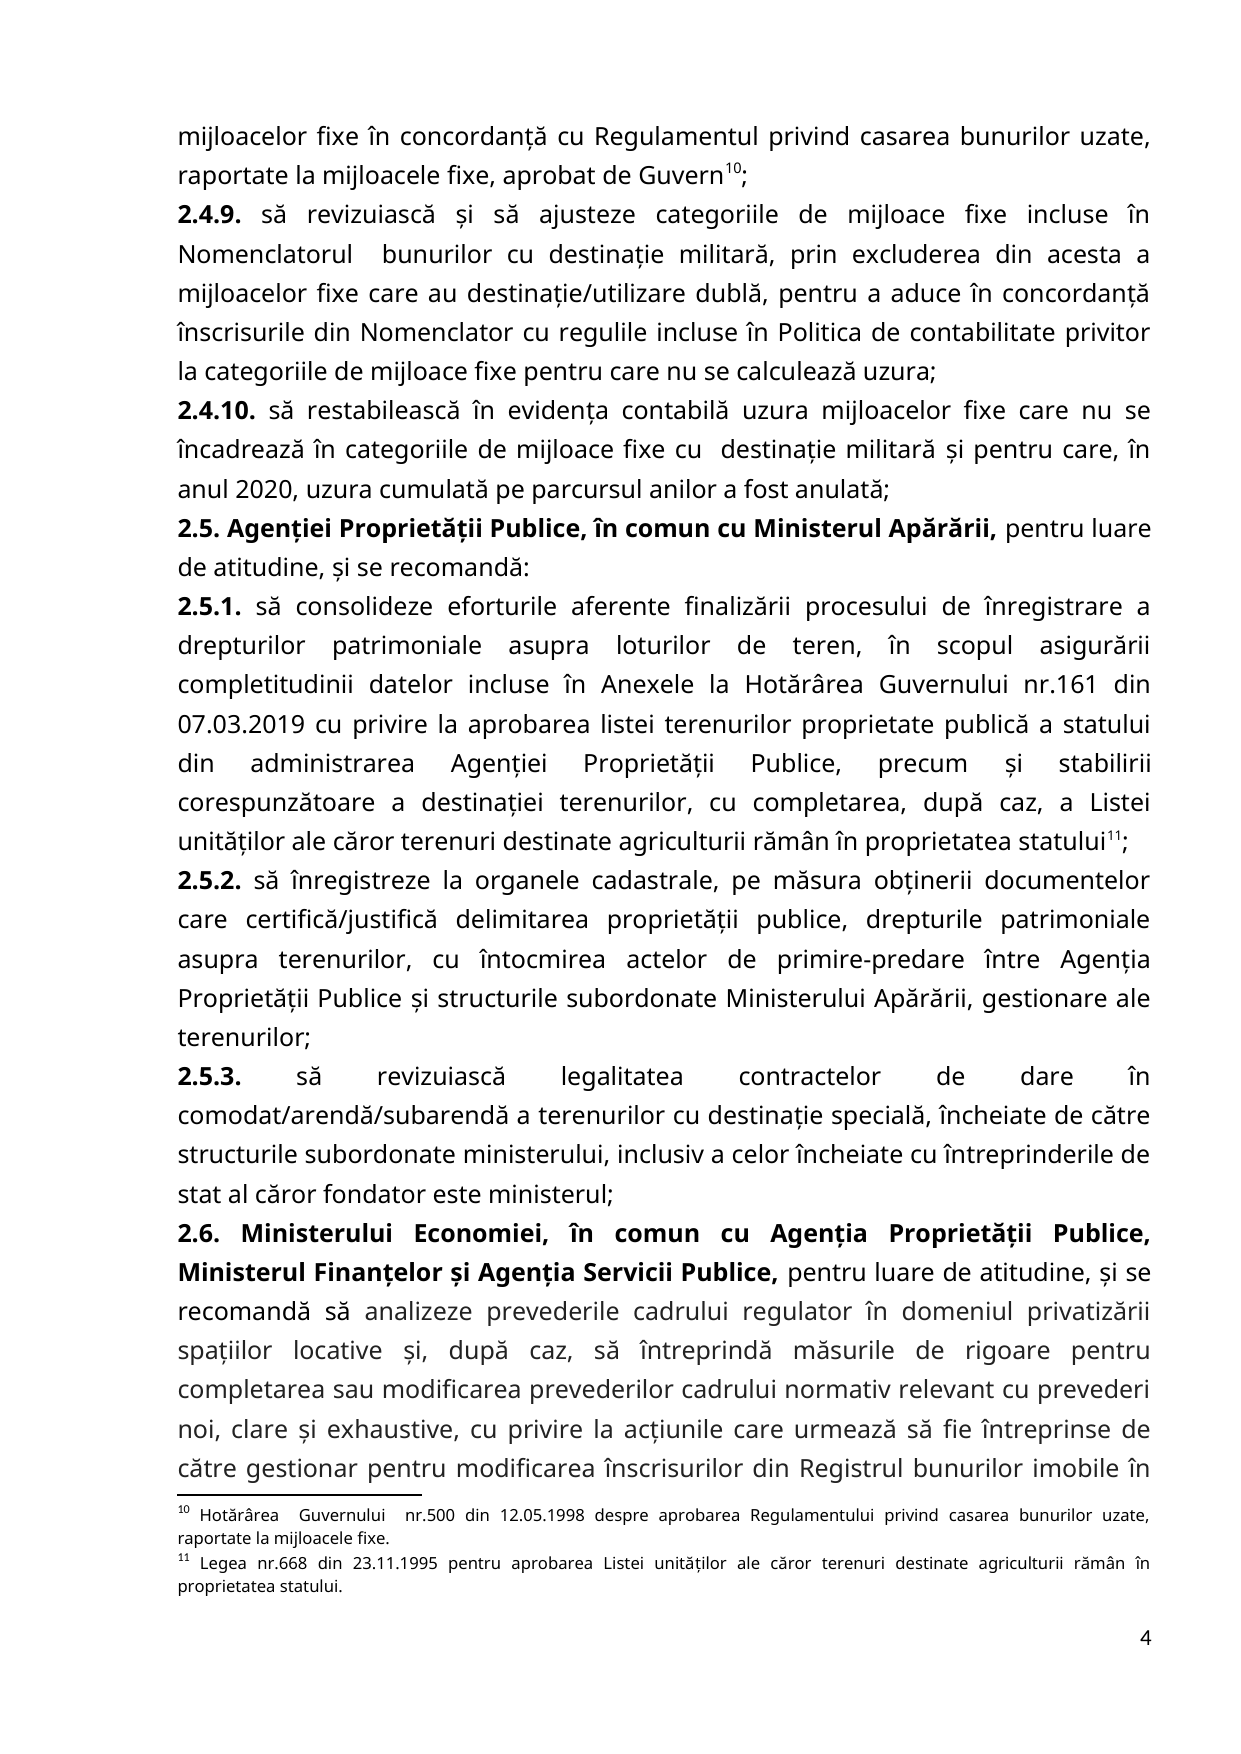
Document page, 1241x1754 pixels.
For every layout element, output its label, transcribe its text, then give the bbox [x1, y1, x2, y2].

text 2.5.1. să consolideze eforturile aferente finalizării procesului de înregistrare a drepturilor patrimoniale asupra loturilor de teren, în scopul asigurării completitudinii datelor incluse în Anexele la Hotărârea Guvernului nr.161 din 07.03.2019 cu privire la aprobarea listei terenurilor proprietate publică a statului din administrarea Agenției Proprietății Publice, precum și stabilirii corespunzătoare a destinației terenurilor, cu completarea, după caz, a Listei unităților ale căror terenuri destinate agriculturii rămân în proprietatea statului; [177, 589, 1152, 858]
text 2.4.9. să revizuiască şi să ajusteze categoriile de mijloace fixe incluse în Nomenclatorul bunurilor cu destinație militară, prin excluderea din acesta a mijloacelor fixe care au destinație/utilizare dublă, pentru a aduce în concordanță înscrisurile din Nomenclator cu regulile incluse în Politica de contabilitate privitor la categoriile de mijloace fixe pentru care nu se calculează uzura; [177, 197, 1152, 388]
text 2.5.3. să revizuiască legalitatea contractelor de dare în comodat/arendă/subarendă a terenurilor cu destinație specială, încheiate de către structurile subordonate ministerului, inclusiv a celor încheiate cu întreprinderile de stat al căror fondator este ministerul; [177, 1059, 1152, 1210]
text 2.5. Agenției Proprietății Publice, în comun cu Ministerul Apărării, pentru luare de atitudine, și se recomandă: [177, 510, 1152, 584]
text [177, 1215, 1152, 1484]
text 2.5.2. să înregistreze la organele cadastrale, pe măsura obținerii documentelor care certifică/justifică delimitarea proprietății publice, drepturile patrimoniale asupra terenurilor, cu întocmirea actelor de primire-predare între Agenția Proprietății Publice și structurile subordonate Ministerului Apărării, gestionare ale terenurilor; [177, 863, 1152, 1054]
text 2.4.10. să restabilească în evidenţa contabilă uzura mijloacelor fixe care nu se încadrează în categoriile de mijloace fixe cu destinație militară și pentru care, în anul 2020, uzura cumulată pe parcursul anilor a fost anulată; [177, 393, 1152, 505]
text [177, 119, 1152, 192]
